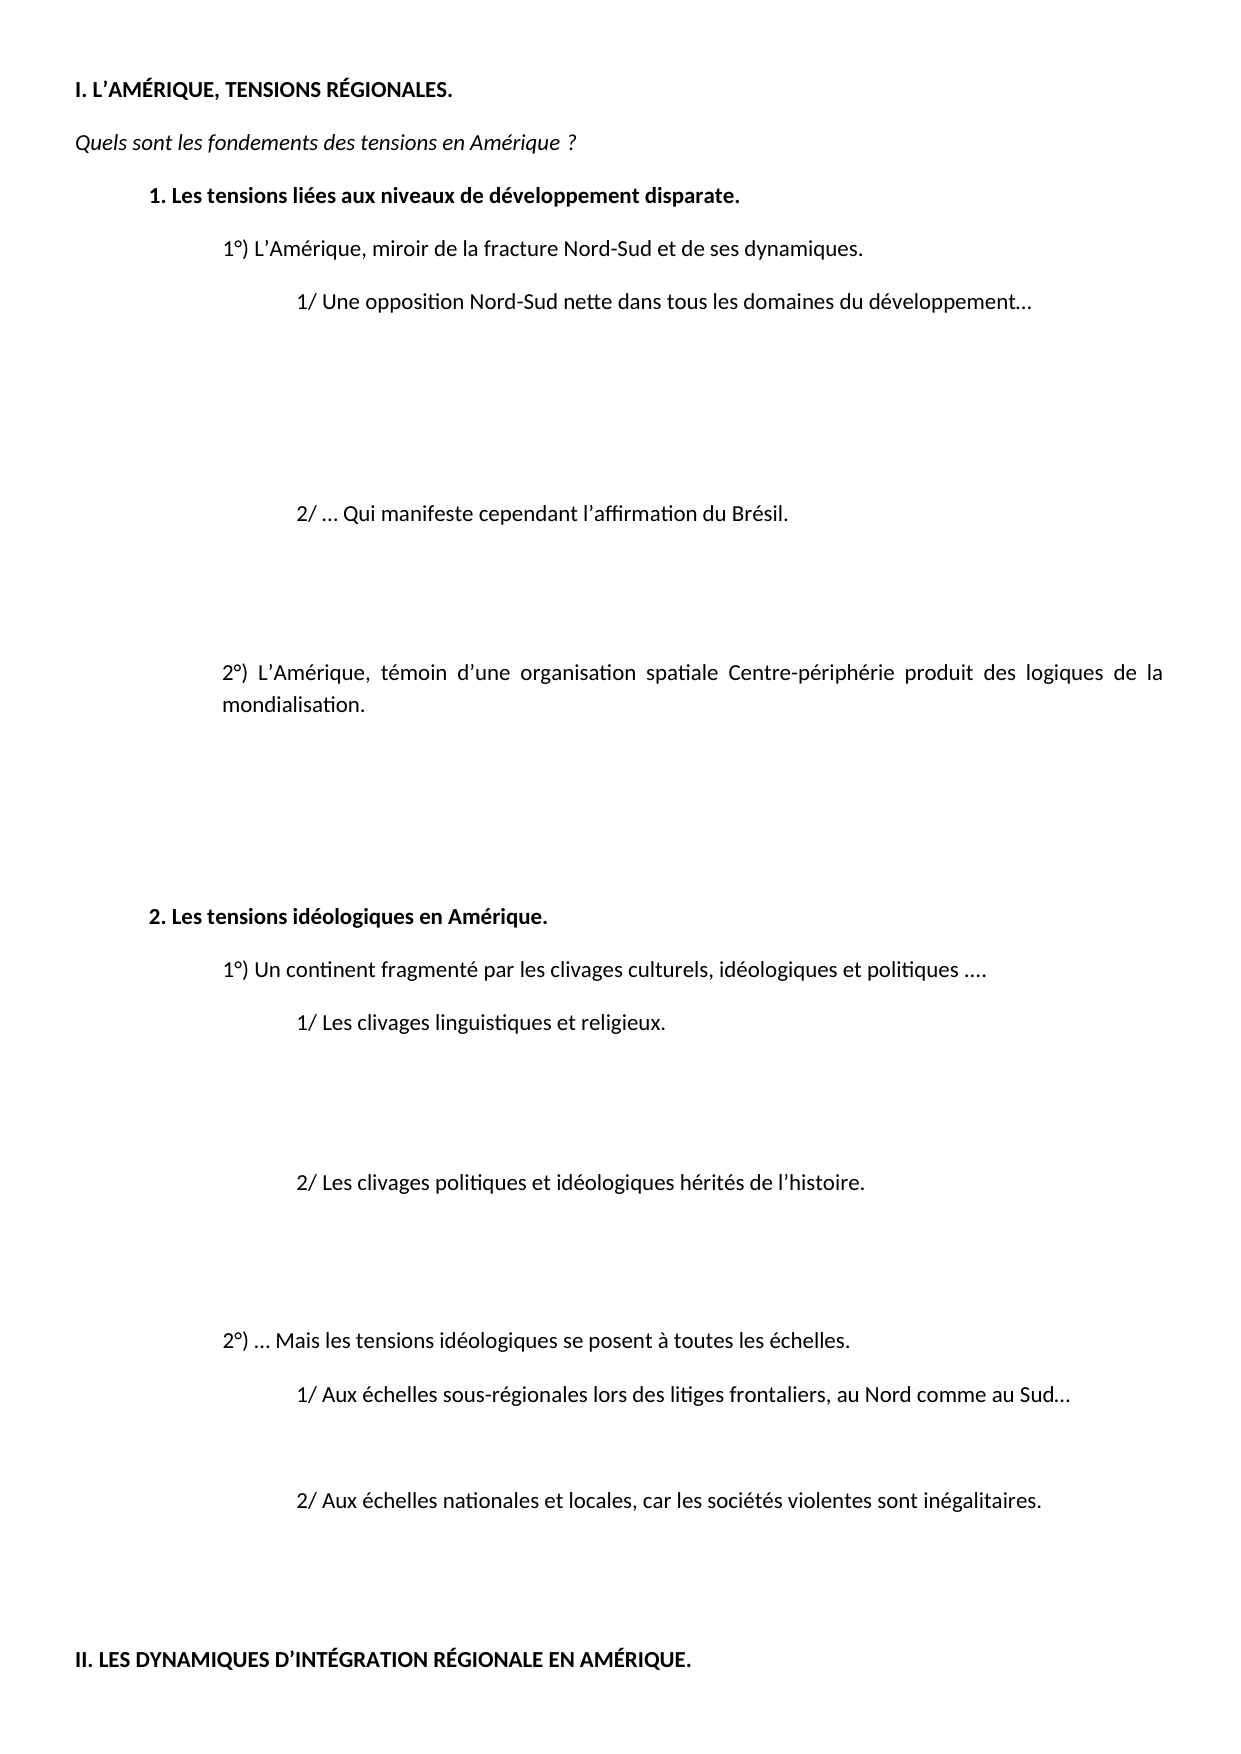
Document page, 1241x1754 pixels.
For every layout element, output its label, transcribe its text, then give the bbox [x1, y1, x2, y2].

text 1/ Aux échelles sous-régionales lors des litiges frontaliers, au Nord comme au Sud… [75, 1380, 1165, 1408]
text II. LES DYNAMIQUES D’INTÉGRATION RÉGIONALE EN AMÉRIQUE. [75, 1645, 1165, 1673]
text 2/ Les clivages politiques et idéologiques hérités de l’histoire. [75, 1168, 1165, 1196]
text 1/ Une opposition Nord-Sud nette dans tous les domaines du développement… [75, 287, 1165, 315]
text 2. Les tensions idéologiques en Amérique. [75, 902, 1165, 931]
text 1/ Les clivages linguistiques et religieux. [75, 1008, 1165, 1037]
text 1. Les tensions liées aux niveaux de développement disparate. [75, 181, 1165, 209]
text 2/ … Qui manifeste cependant l’affirmation du Brésil. [222, 499, 1165, 527]
text 2/ Aux échelles nationales et locales, car les sociétés violentes sont inégalitaires. [75, 1486, 1165, 1514]
text I. L’AMÉRIQUE, TENSIONS RÉGIONALES. [75, 75, 1165, 103]
text 1°) Un continent fragmenté par les clivages culturels, idéologiques et politiques .... [75, 956, 1165, 983]
text Quels sont les fondements des tensions en Amérique ? [75, 128, 1165, 156]
text 1°) L’Amérique, miroir de la fracture Nord-Sud et de ses dynamiques. [75, 234, 1165, 262]
text 2°) L’Amérique, témoin d’une organisation spatiale Centre-périphérie produit des logiques de la mondialisation. [222, 658, 1165, 718]
text 2°) … Mais les tensions idéologiques se posent à toutes les échelles. [75, 1327, 1165, 1355]
